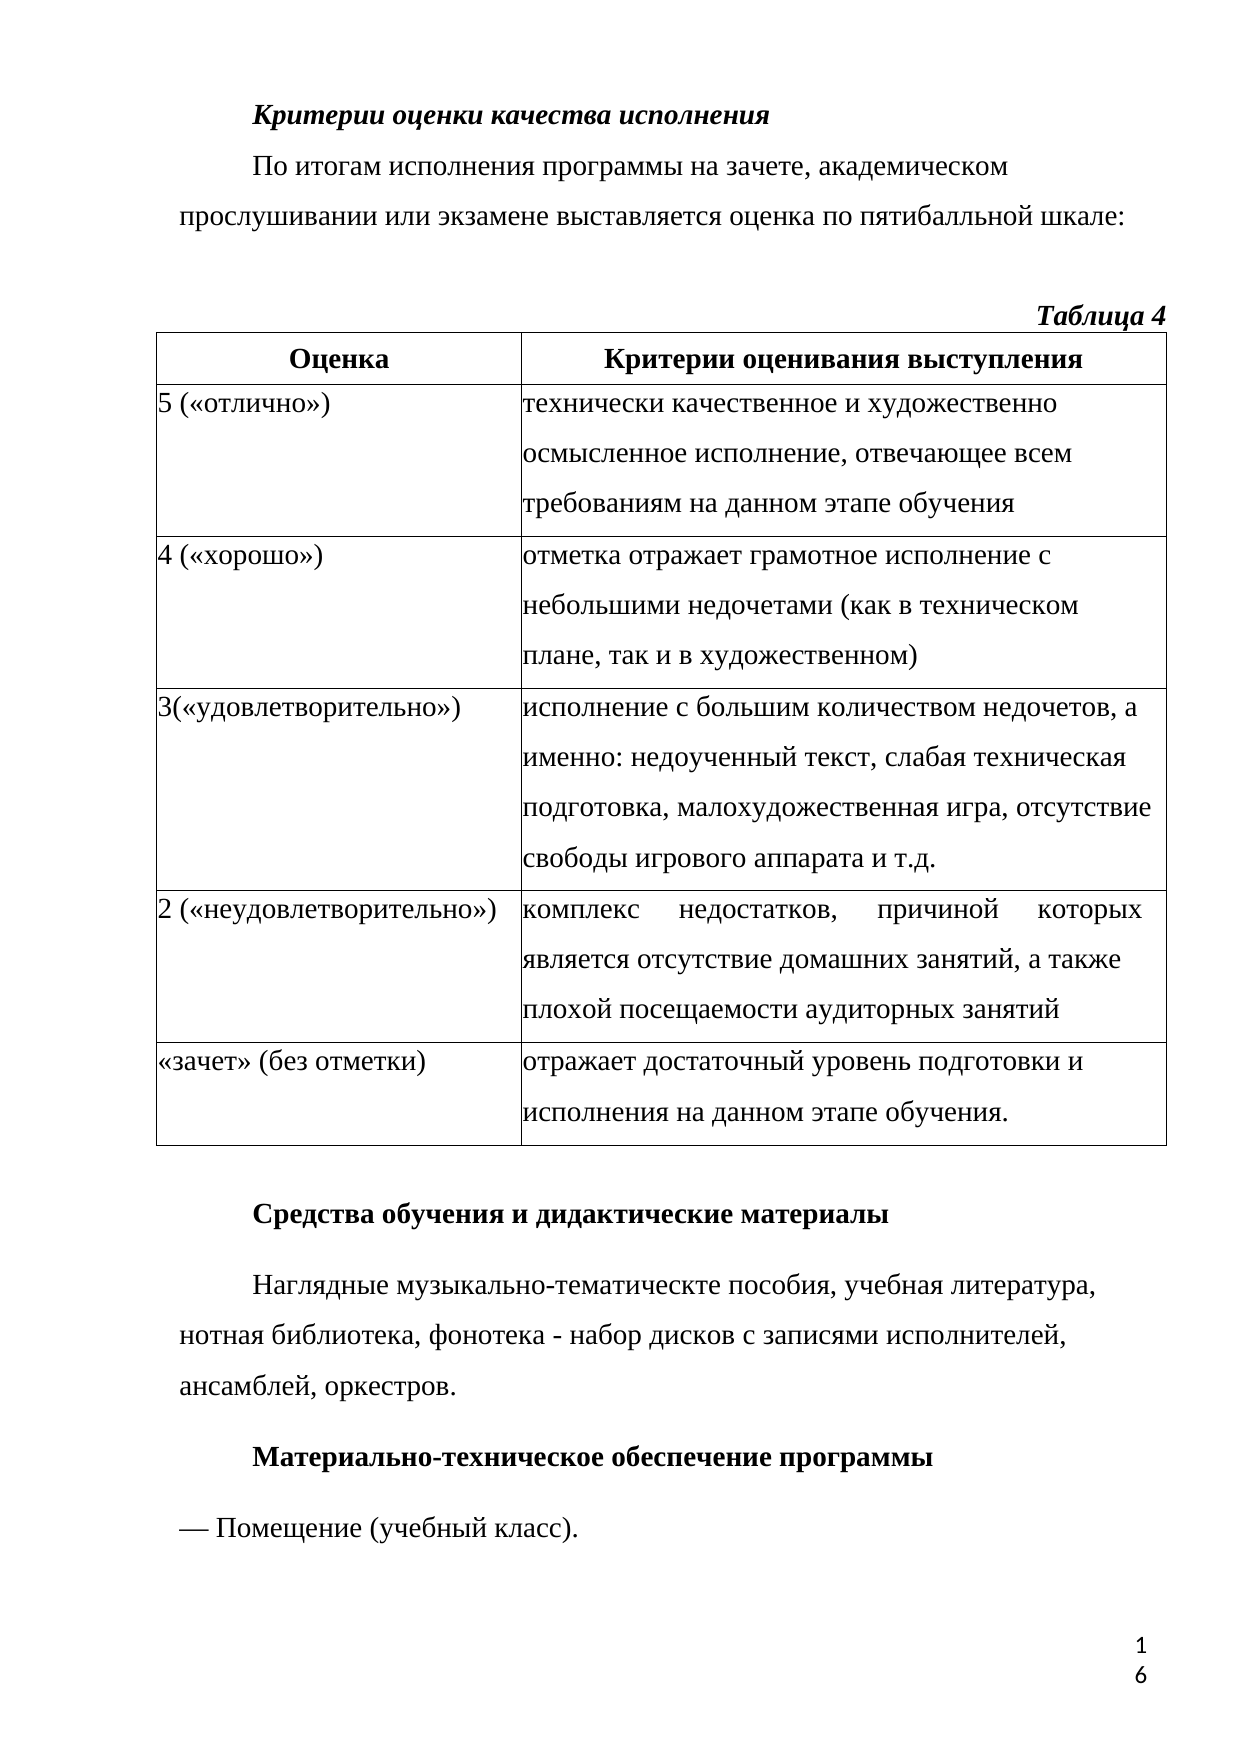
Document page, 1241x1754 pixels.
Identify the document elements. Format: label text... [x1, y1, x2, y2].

table_header Оценка [157, 333, 521, 384]
table_cell технически качественное и художественно осмысленное исполнение, отвечающее всем требованиям на данном этапе обучения [522, 385, 1166, 536]
text Критерии оценки качества исполнения [156, 97, 1166, 131]
table_cell отметка отражает грамотное исполнение с небольшими недочетами (как в техническом плане, так и в художественном) [522, 537, 1166, 688]
text Средства обучения и дидактические материалы [156, 1196, 1166, 1229]
text Материально-техническое обеспечение программы [156, 1439, 1166, 1472]
text По итогам исполнения программы на зачете, академическом прослушивании или экзамене выставляется оценка по пятибалльной шкале: [179, 148, 1166, 232]
table_cell «зачет» (без отметки) [157, 1043, 521, 1145]
table_cell отражает достаточный уровень подготовки и исполнения на данном этапе обучения. [522, 1043, 1166, 1145]
table_cell 2 («неудовлетворительно») [157, 891, 521, 1042]
table_cell 5 («отлично») [157, 385, 521, 536]
table_cell комплекс недостатков, причиной которых является отсутствие домашних занятий, а также плохой посещаемости аудиторных занятий [522, 891, 1166, 1042]
text — Помещение (учебный класс). [156, 1510, 1166, 1543]
text Наглядные музыкально-тематическте пособия, учебная литература, нотная библиотека, фонотека - набор дисков с записями исполнителей, ансамблей, оркестров. [179, 1267, 1166, 1401]
table_cell исполнение с большим количеством недочетов, а именно: недоученный текст, слабая техническая подготовка, малохудожественная игра, отсутствие свободы игрового аппарата и т.д. [522, 689, 1166, 890]
table_header Критерии оценивания выступления [522, 333, 1166, 384]
table_cell 4 («хорошо») [157, 537, 521, 688]
text Таблица 4 [156, 298, 1166, 332]
table_cell 3(«удовлетворительно») [157, 689, 521, 890]
